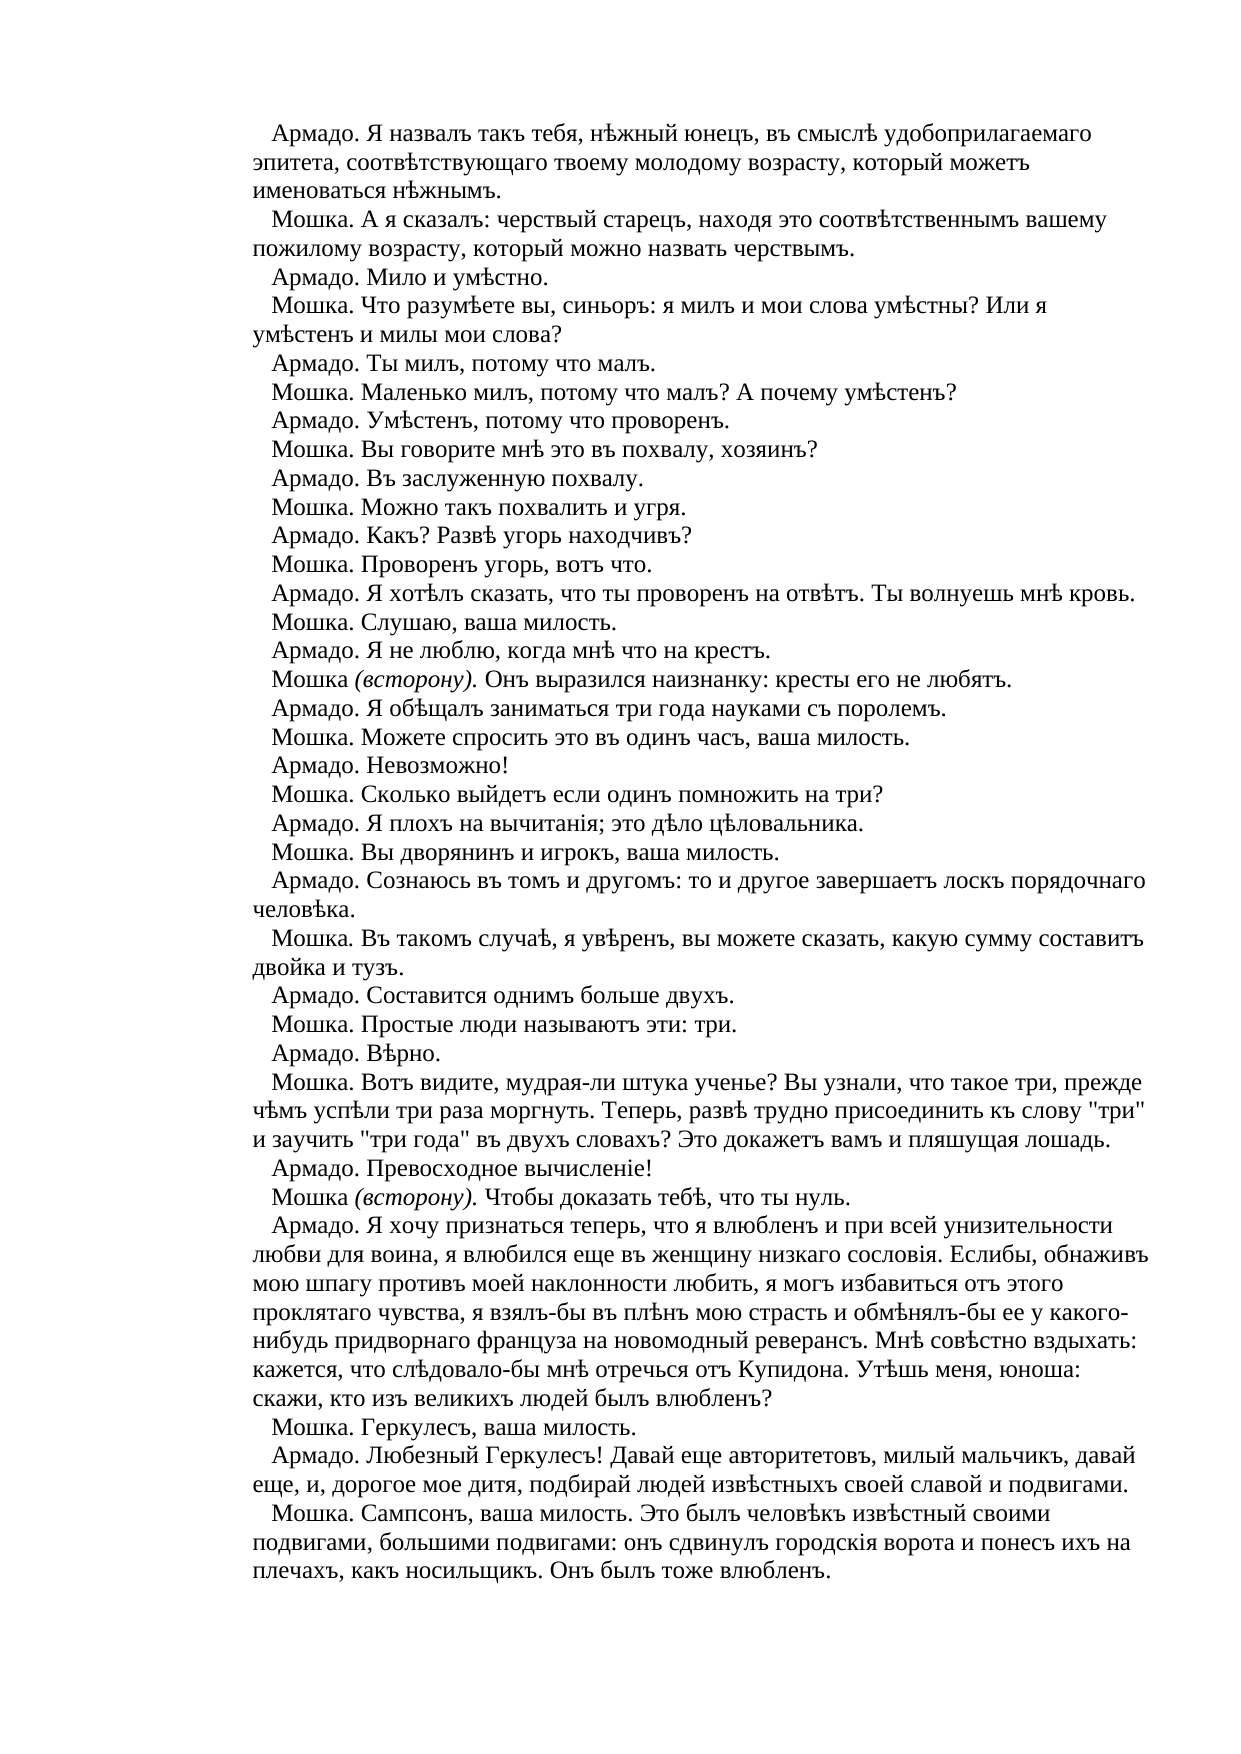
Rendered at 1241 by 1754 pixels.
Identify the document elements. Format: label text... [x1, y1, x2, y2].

text Армадо. Я хотѣлъ сказать, что ты проворенъ на отвѣтъ. Ты волнуешь мнѣ кровь. [252, 578, 1152, 607]
text Армадо. Вѣрно. [252, 1038, 1152, 1067]
text Армадо. Превосходное вычисленіе! [252, 1153, 1152, 1182]
text Мошка (всторону). Чтобы доказать тебѣ, что ты нуль. [252, 1182, 1152, 1211]
text Мошка. Геркулесъ, ваша милость. [252, 1412, 1152, 1441]
text Армадо. Я обѣщалъ заниматься три года науками съ поролемъ. [252, 693, 1152, 722]
text Армадо. Умѣстенъ, потому что проворенъ. [252, 406, 1152, 434]
text Мошка. Въ такомъ случаѣ, я увѣренъ, вы можете сказать, какую сумму составитъ двойка и тузъ. [252, 923, 1152, 981]
text Мошка. Проворенъ угорь, вотъ что. [252, 549, 1152, 578]
text Аpмадо. Невозможно! [252, 751, 1152, 779]
text Мошка. Сампсонъ, ваша милость. Это былъ человѣкъ извѣстный своими подвигами, большими подвигами: онъ сдвинулъ городскія ворота и понесъ ихъ на плечахъ, какъ носильщикъ. Онъ былъ тоже влюбленъ. [252, 1498, 1152, 1584]
text Мошка. А я сказалъ: черствый старецъ, находя это соотвѣтственнымъ вашему пожилому возрасту, который можно назвать черствымъ. [252, 204, 1152, 262]
text Мошка. Вы дворянинъ и игрокъ, ваша милость. [252, 837, 1152, 866]
text Мошка. Вы говорите мнѣ это въ похвалу, хозяинъ? [252, 434, 1152, 463]
text Армадо. Я назвалъ такъ тебя, нѣжный юнецъ, въ смыслѣ удобоприлагаемаго эпитета, соотвѣтствующаго твоему молодому возрасту, который можетъ именоваться нѣжнымъ. [252, 118, 1152, 204]
text Армадо. Я не люблю, когда мнѣ что на крестъ. [252, 636, 1152, 664]
text Армадо. Сознаюсь въ томъ и другомъ: то и другое завершаетъ лоскъ порядочнаго человѣка. [252, 866, 1152, 923]
text Армадо. Какъ? Развѣ угорь находчивъ? [252, 521, 1152, 549]
text Мошка. Вотъ видите, мудрая-ли штука ученье? Вы узнали, что такое три, прежде чѣмъ успѣли три раза моргнуть. Теперь, развѣ трудно присоединить къ слову "три" и заучить "три года" въ двухъ словахъ? Это докажетъ вамъ и пляшущая лошадь. [252, 1067, 1152, 1153]
text Армадо. Я хочу признаться теперь, что я влюбленъ и при всей унизительности любви для воина, я влюбился еще въ женщину низкаго сословія. Еслибы, обнаживъ мою шпагу противъ моей наклонности любить, я могъ избавиться отъ этого проклятаго чувства, я взялъ-бы въ плѣнъ мою страсть и обмѣнялъ-бы ее у какого-нибудь придворнаго француза на новомодный реверансъ. Мнѣ совѣстно вздыхать: кажется, что слѣдовало-бы мнѣ отречься отъ Купидона. Утѣшь меня, юноша: скажи, кто изъ великихъ людей былъ влюбленъ? [252, 1211, 1152, 1412]
text Армадо. Любезный Геркулесъ! Давай еще авторитетовъ, милый мальчикъ, давай еще, и, дорогое мое дитя, подбирай людей извѣстныхъ своей славой и подвигами. [252, 1441, 1152, 1498]
text Мошка. Сколько выйдетъ если одинъ помножить на три? [252, 779, 1152, 808]
text Армадо. Составится однимъ больше двухъ. [252, 981, 1152, 1009]
text Армадо. Мило и умѣстно. [252, 262, 1152, 291]
text Армадо. Въ заслуженную похвалу. [252, 463, 1152, 492]
text Мошка (всторону). Онъ выразился наизнанку: кресты его не любятъ. [252, 664, 1152, 693]
text Мошка. Что разумѣете вы, синьоръ: я милъ и мои слова умѣстны? Или я умѣстенъ и милы мои слова? [252, 291, 1152, 348]
text Мошка. Можете спросить это въ одинъ часъ, ваша милость. [252, 722, 1152, 751]
text Мошка. Слушаю, ваша милость. [252, 607, 1152, 636]
text Армадо. Ты милъ, потому что малъ. [252, 348, 1152, 377]
text Мошка. Простые люди называютъ эти: три. [252, 1009, 1152, 1038]
text Мошка. Можно такъ похвалить и угря. [252, 492, 1152, 521]
text Мошка. Маленько милъ, потому что малъ? А почему умѣстенъ? [252, 377, 1152, 406]
text Армадо. Я плохъ на вычитанія; это дѣло цѣловальника. [252, 808, 1152, 837]
